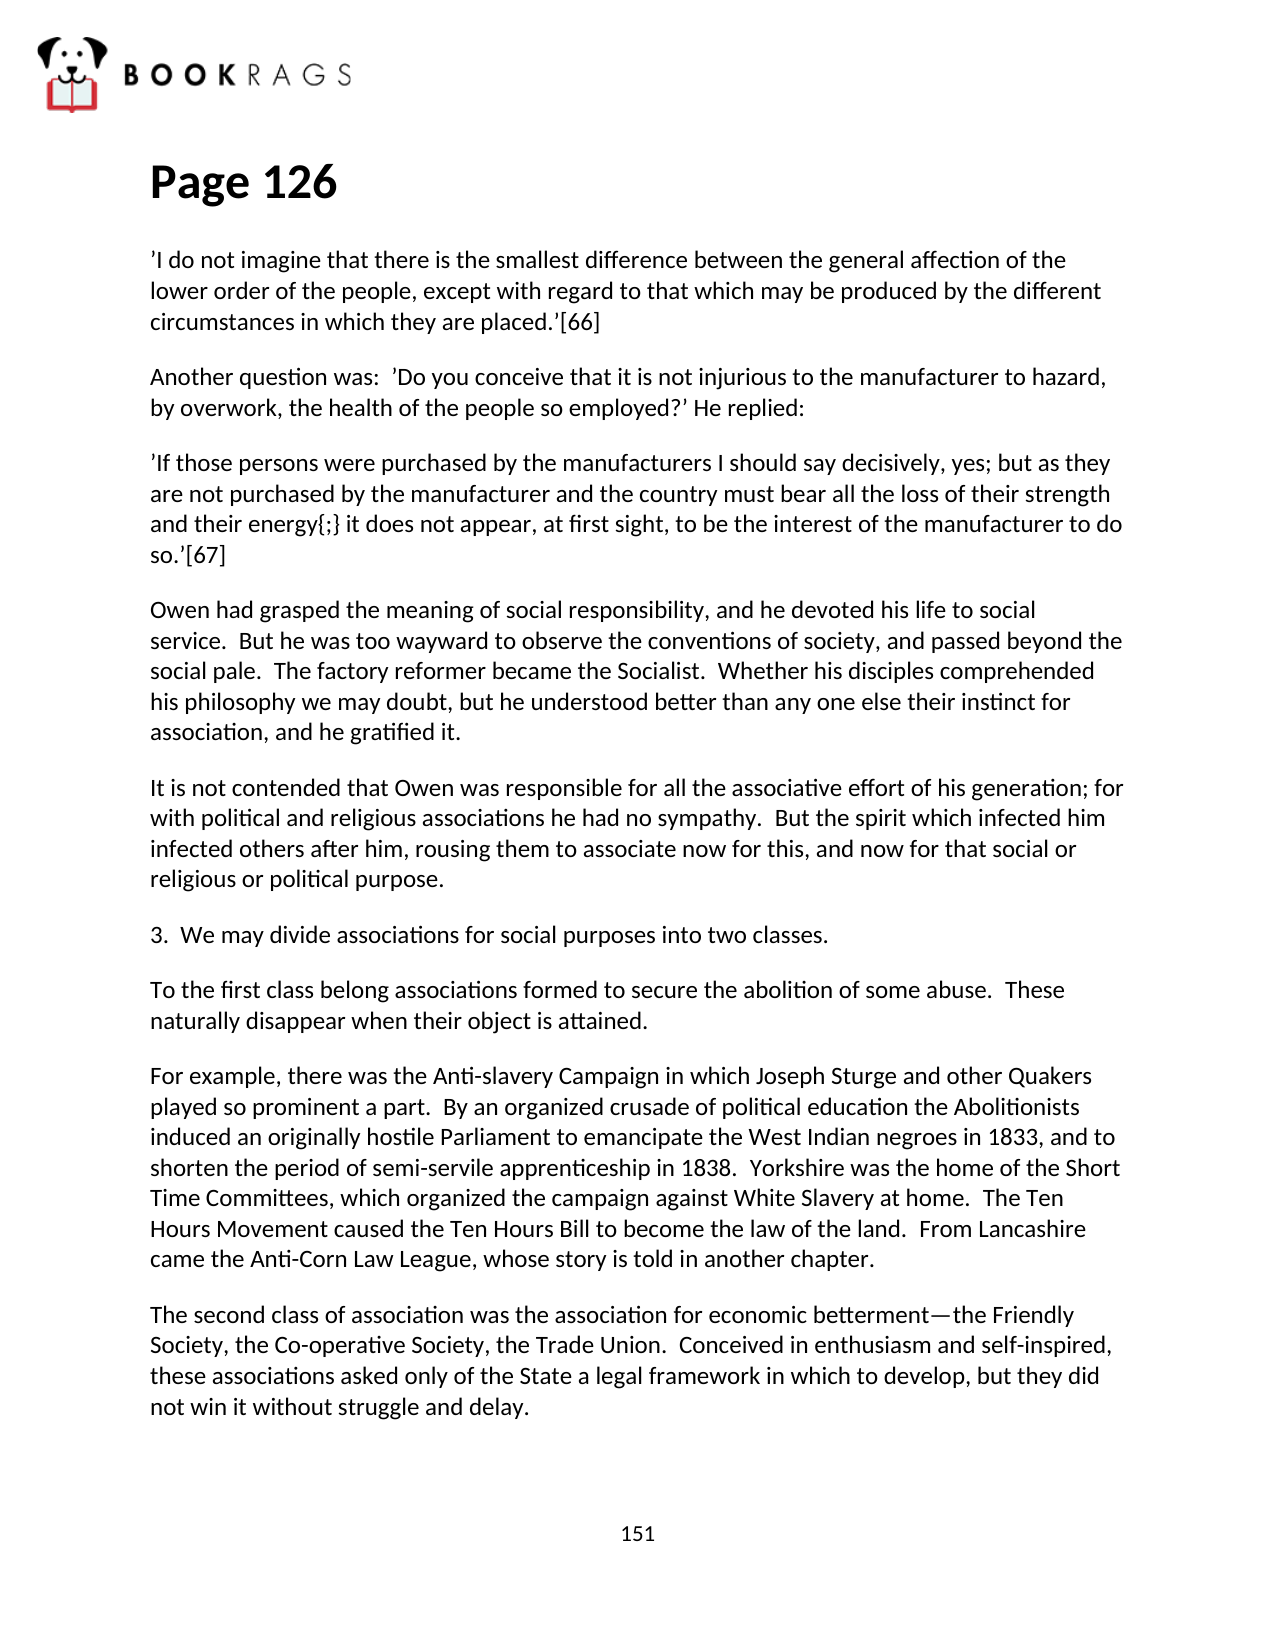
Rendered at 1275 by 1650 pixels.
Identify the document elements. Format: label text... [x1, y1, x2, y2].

text Page 126 [150, 150, 1125, 211]
text For example, there was the Anti-slavery Campaign in which Joseph Sturge and other Quakers played so prominent a part. By an organized crusade of political education the Abolitionists induced an originally hostile Parliament to emancipate the West Indian negroes in 1833, and to shorten the period of semi-servile apprenticeship in 1838. Yorkshire was the home of the Short Time Committees, which organized the campaign against White Slavery at home. The Ten Hours Movement caused the Ten Hours Bill to become the law of the land. From Lancashire came the Anti-Corn Law League, whose story is told in another chapter. [150, 1061, 1125, 1274]
text The second class of association was the association for economic betterment—­the Friendly Society, the Co-operative Society, the Trade Union. Conceived in enthusiasm and self-inspired, these associations asked only of the State a legal framework in which to develop, but they did not win it without struggle and delay. [150, 1299, 1125, 1421]
text Owen had grasped the meaning of social responsibility, and he devoted his life to social service. But he was too wayward to observe the conventions of society, and passed beyond the social pale. The factory reformer became the Socialist. Whether his disciples comprehended his philosophy we may doubt, but he understood better than any one else their instinct for association, and he gratified it. [150, 594, 1125, 747]
text ’I do not imagine that there is the smallest difference between the general affection of the lower order of the people, except with regard to that which may be produced by the different circumstances in which they are placed.’[66] [150, 244, 1125, 336]
text ’If those persons were purchased by the manufacturers I should say decisively, yes; but as they are not purchased by the manufacturer and the country must bear all the loss of their strength and their energy{;} it does not appear, at first sight, to be the interest of the manufacturer to do so.’[67] [150, 447, 1125, 569]
text It is not contended that Owen was responsible for all the associative effort of his generation; for with political and religious associations he had no sympathy. But the spirit which infected him infected others after him, rousing them to associate now for this, and now for that social or religious or political purpose. [150, 772, 1125, 894]
text To the first class belong associations formed to secure the abolition of some abuse. These naturally disappear when their object is attained. [150, 974, 1125, 1036]
text Another question was: ’Do you conceive that it is not injurious to the manufacturer to hazard, by overwork, the health of the people so employed?’ He replied: [150, 361, 1125, 422]
picture [37, 37, 351, 113]
text 3. We may divide associations for social purposes into two classes. [150, 919, 1125, 949]
